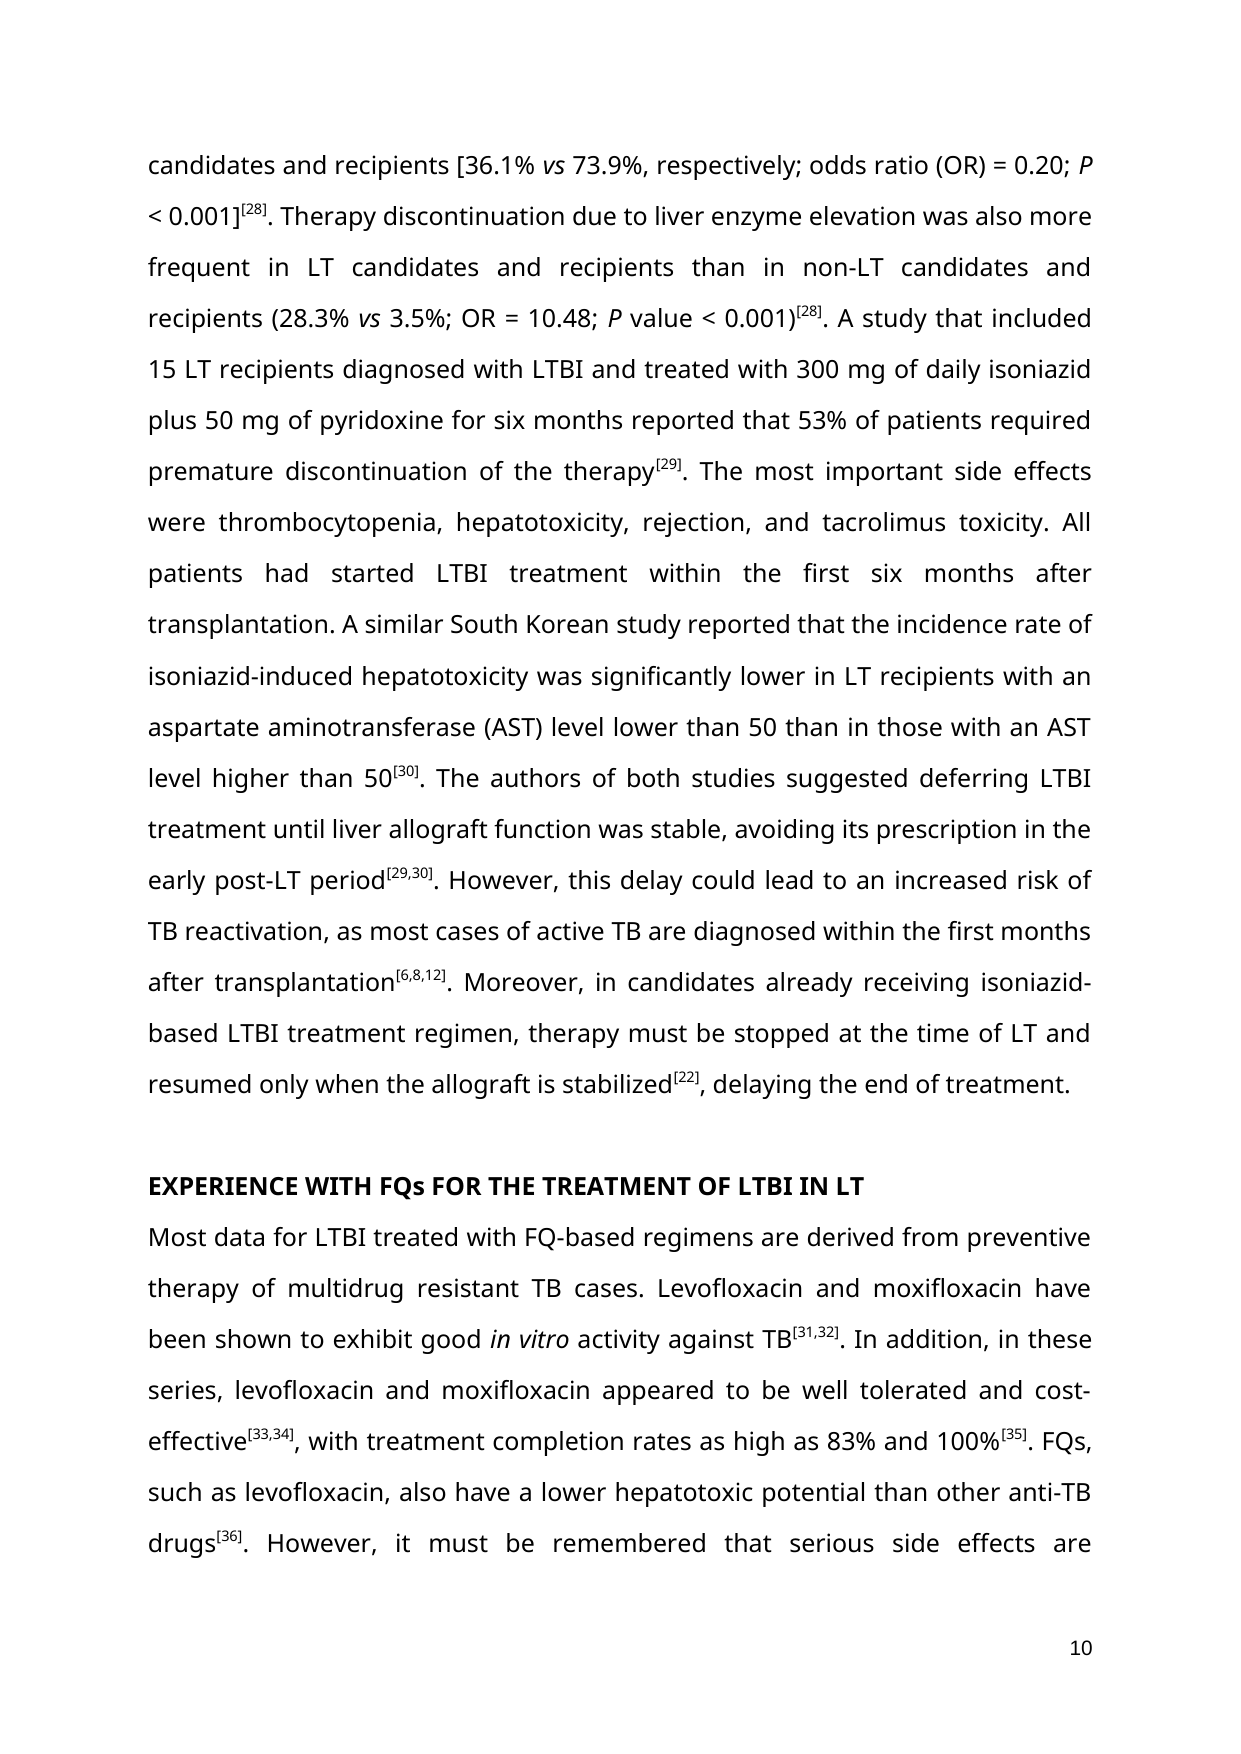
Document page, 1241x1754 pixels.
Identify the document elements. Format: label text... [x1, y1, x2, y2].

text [148, 148, 1092, 1101]
text EXPERIENCE WITH FQs FOR THE TREATMENT OF LTBI IN LT [148, 1168, 1092, 1203]
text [148, 1219, 1092, 1560]
